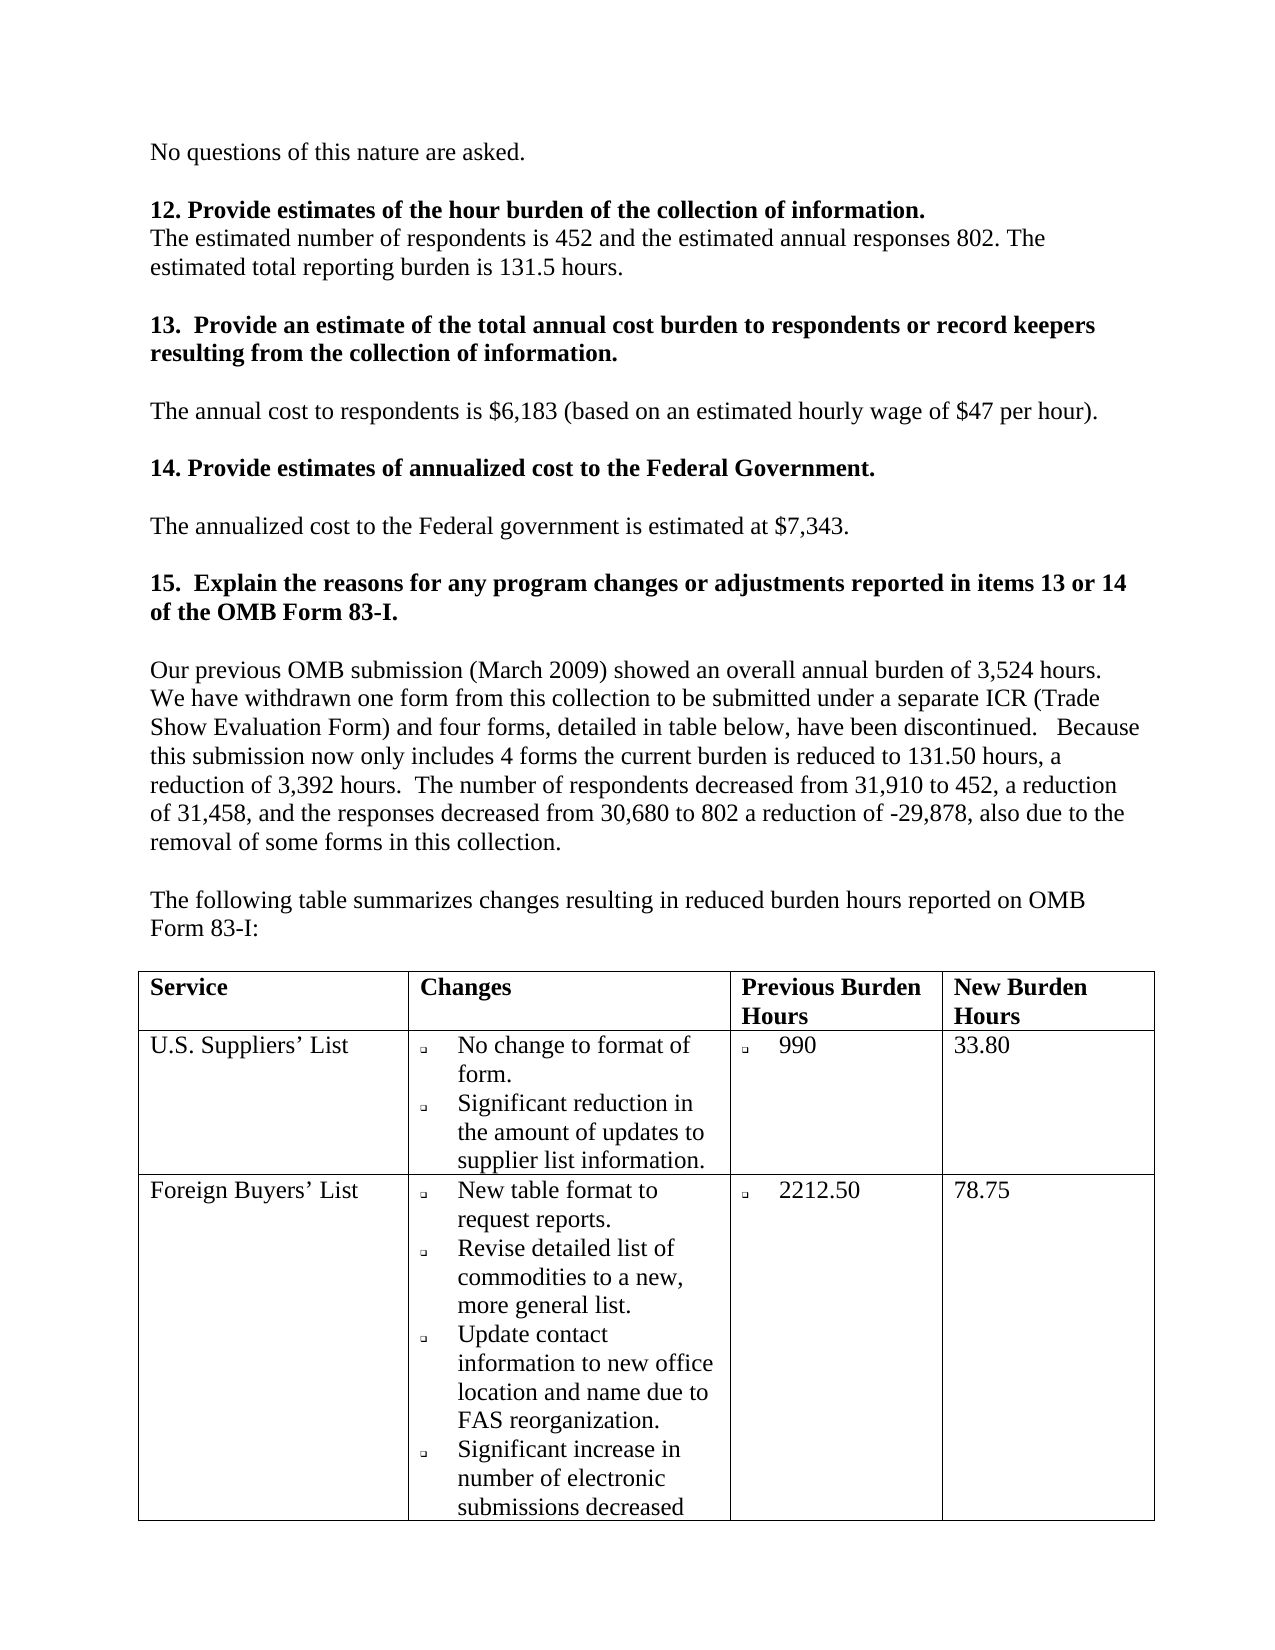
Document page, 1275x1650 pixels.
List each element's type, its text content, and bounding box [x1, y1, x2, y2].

table_cell No change to format of form. Significant reduction in the amount of updates to supplier list information. [409, 1031, 730, 1174]
text 14. Provide estimates of annualized cost to the Federal Government. [150, 453, 1143, 482]
table_header Previous Burden Hours [731, 972, 942, 1029]
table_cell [139, 1175, 408, 1520]
table_cell U.S. Suppliers’ List [139, 1031, 408, 1174]
table_cell 33.80 [943, 1031, 1154, 1174]
text The estimated number of respondents is 452 and the estimated annual responses 802. The estimated total reporting burden is 131.5 hours. [150, 223, 1143, 281]
text 13. Provide an estimate of the total annual cost burden to respondents or record keepers resulting from the collection of information. [150, 310, 1143, 367]
text The following table summarizes changes resulting in reduced burden hours reported on OMB Form 83-I: [150, 885, 1143, 942]
text 15. Explain the reasons for any program changes or adjustments reported in items 13 or 14 of the OMB Form 83-I. [150, 568, 1143, 626]
text 12. Provide estimates of the hour burden of the collection of information. [150, 195, 1143, 223]
text No questions of this nature are asked. [150, 137, 1143, 166]
text Our previous OMB submission (March 2009) showed an overall annual burden of 3,524 hours. We have withdrawn one form from this collection to be submitted under a separate ICR (Trade Show Evaluation Form) and four forms, detailed in table below, have been discontinued. Because this submission now only includes 4 forms the current burden is reduced to 131.50 hours, a reduction of 3,392 hours. The number of respondents decreased from 31,910 to 452, a reduction of 31,458, and the responses decreased from 30,680 to 802 a reduction of -29,878, also due to the removal of some forms in this collection. [150, 655, 1143, 856]
table_cell 990 [731, 1031, 942, 1174]
table_cell 78.75 [943, 1175, 1154, 1520]
table_header Service [139, 972, 408, 1029]
text The annual cost to respondents is $6,183 (based on an estimated hourly wage of $47 per hour). [150, 396, 1143, 425]
table_header New Burden Hours [943, 972, 1154, 1029]
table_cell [409, 1175, 730, 1520]
table_header Changes [409, 972, 730, 1029]
text The annualized cost to the Federal government is estimated at $7,343. [150, 511, 1143, 540]
table_cell 2212.50 [731, 1175, 942, 1520]
